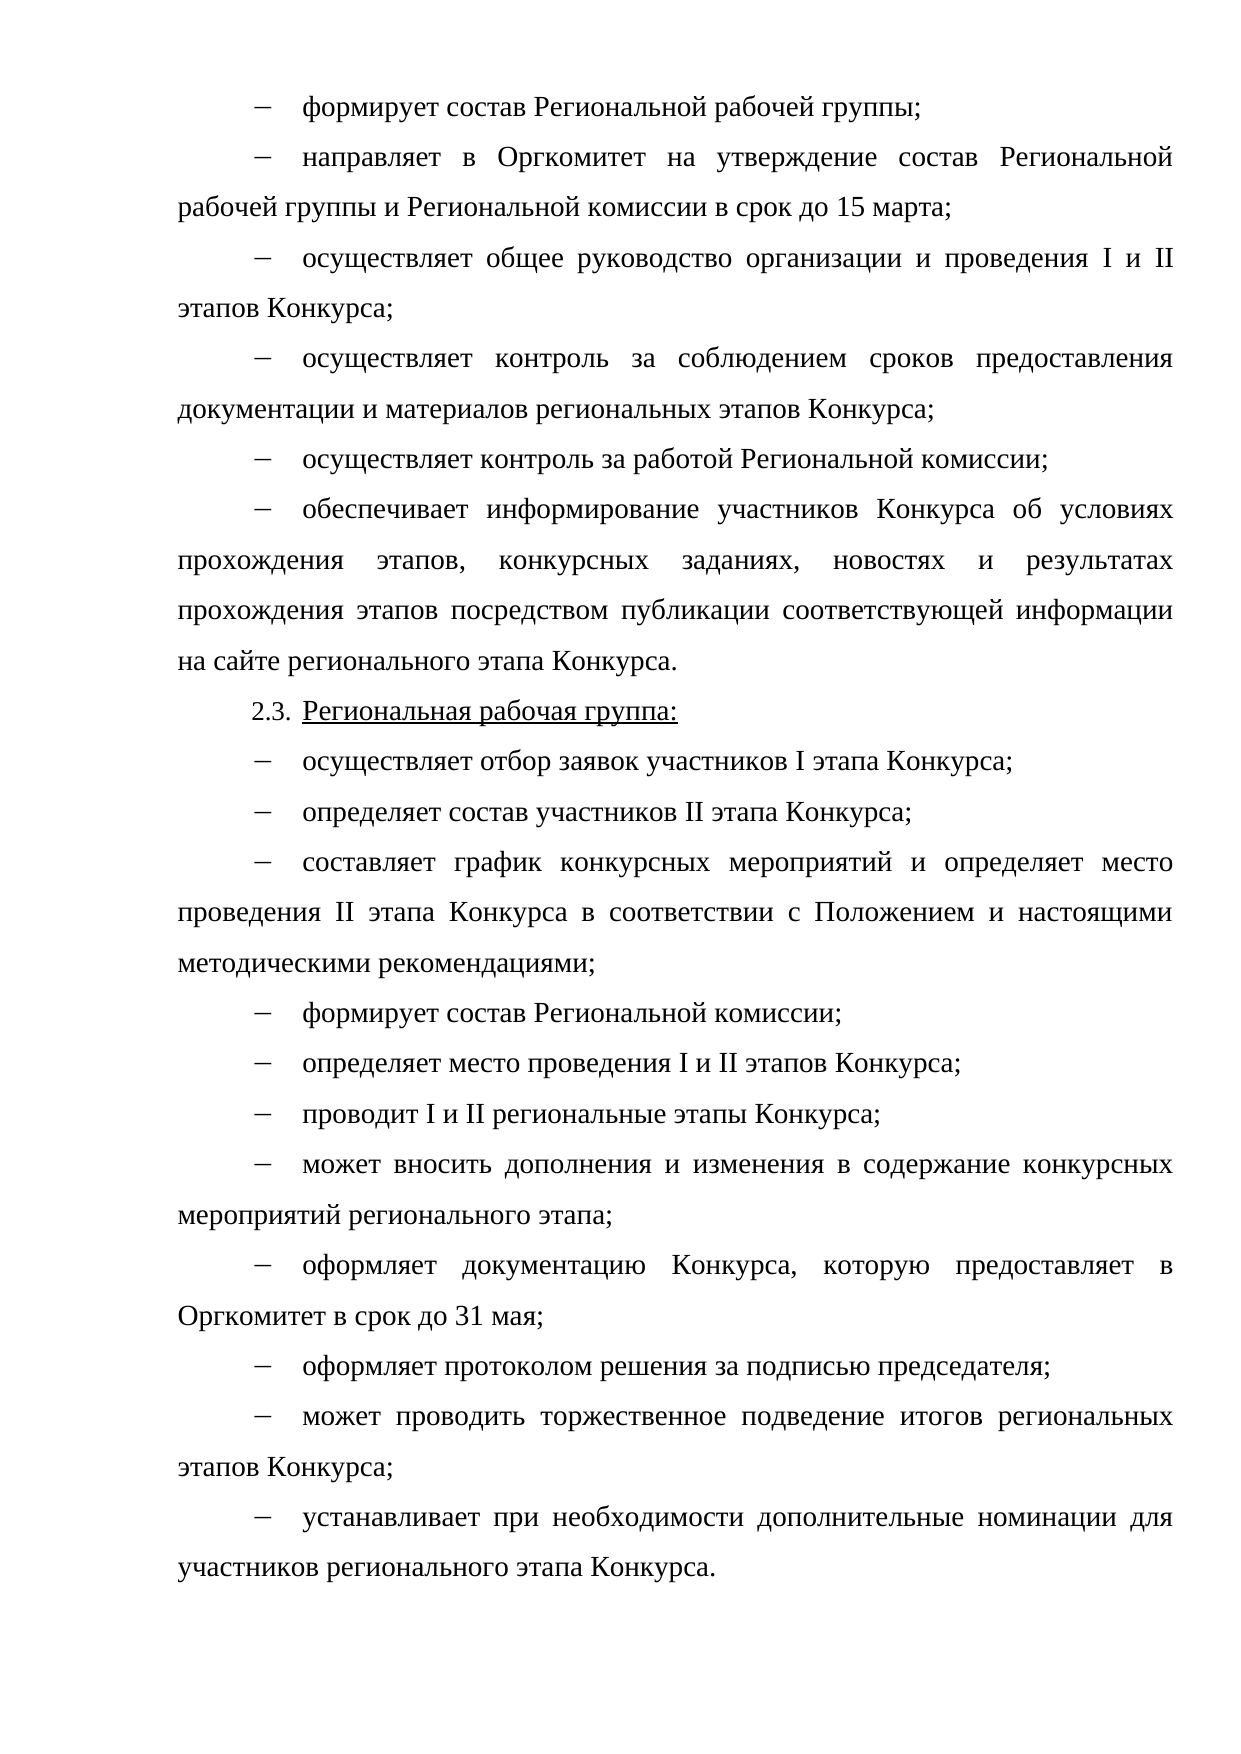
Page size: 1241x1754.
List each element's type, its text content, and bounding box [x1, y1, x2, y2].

list может проводить торжественное подведение итогов региональных этапов Конкурса; [177, 1398, 1174, 1482]
list формирует состав Региональной комиссии; [177, 995, 1174, 1029]
list Региональная рабочая группа: [177, 693, 1174, 727]
list направляет в Оргкомитет на утверждение состав Региональной рабочей группы и Региональной комиссии в срок до 15 марта; [177, 139, 1174, 223]
list оформляет документацию Конкурса, которую предоставляет в Оргкомитет в срок до 31 мая; [177, 1247, 1174, 1331]
list осуществляет контроль за соблюдением сроков предоставления документации и материалов региональных этапов Конкурса; [177, 341, 1174, 424]
list может вносить дополнения и изменения в содержание конкурсных мероприятий регионального этапа; [177, 1146, 1174, 1230]
list осуществляет контроль за работой Региональной комиссии; [177, 441, 1174, 475]
list проводит I и II региональные этапы Конкурса; [177, 1096, 1174, 1130]
list осуществляет отбор заявок участников I этапа Конкурса; [177, 743, 1174, 777]
list оформляет протоколом решения за подписью председателя; [177, 1348, 1174, 1382]
list обеспечивает информирование участников Конкурса об условиях прохождения этапов, конкурсных заданиях, новостях и результатах прохождения этапов посредством публикации соответствующей информации на сайте регионального этапа Конкурса. [177, 492, 1174, 676]
list формирует состав Региональной рабочей группы; [177, 89, 1174, 122]
list составляет график конкурсных мероприятий и определяет место проведения II этапа Конкурса в соответствии с Положением и настоящими методическими рекомендациями; [177, 844, 1174, 978]
list определяет состав участников II этапа Конкурса; [177, 794, 1174, 827]
list осуществляет общее руководство организации и проведения I и II этапов Конкурса; [177, 240, 1174, 324]
list определяет место проведения I и II этапов Конкурса; [177, 1046, 1174, 1079]
list устанавливает при необходимости дополнительные номинации для участников регионального этапа Конкурса. [177, 1499, 1174, 1583]
